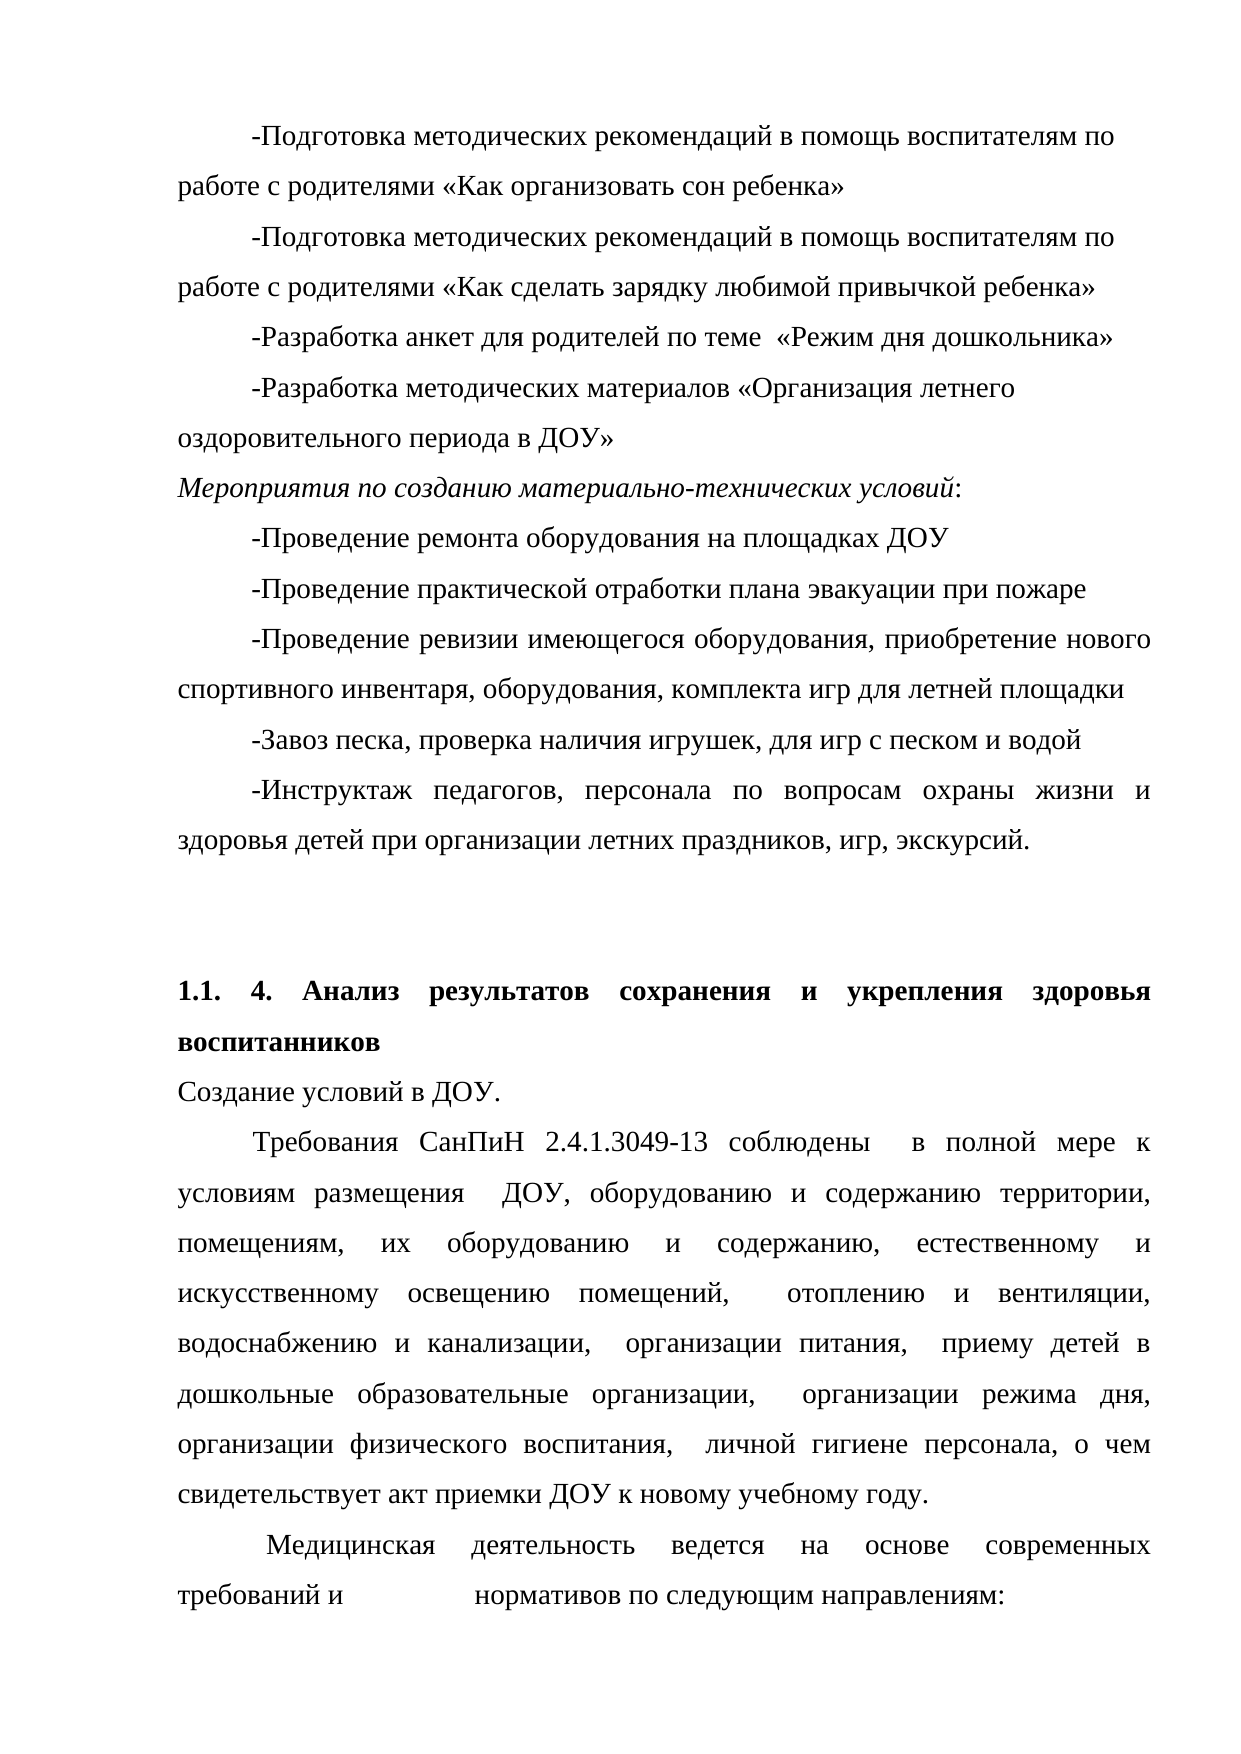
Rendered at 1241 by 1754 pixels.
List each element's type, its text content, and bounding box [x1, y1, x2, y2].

text Мероприятия по созданию материально-технических условий: [177, 470, 1152, 504]
text -Подготовка методических рекомендаций в помощь воспитателям по работе с родителями «Как сделать зарядку любимой привычкой ребенка» [177, 219, 1152, 303]
text -Завоз песка, проверка наличия игрушек, для игр с песком и водой [177, 722, 1152, 755]
text Требования СанПиН 2.4.1.3049-13 соблюдены в полной мере к условиям размещения ДОУ, оборудованию и содержанию территории, помещениям, их оборудованию и содержанию, естественному и искусственному освещению помещений, отоплению и вентиляции, водоснабжению и канализации, организации питания, приему детей в дошкольные образовательные организации, организации режима дня, организации физического воспитания, личной гигиене персонала, о чем свидетельствует акт приемки ДОУ к новому учебному году. [177, 1124, 1152, 1510]
text -Проведение ремонта оборудования на площадках ДОУ [177, 521, 1152, 554]
text -Разработка анкет для родителей по теме «Режим дня дошкольника» [177, 319, 1152, 353]
text -Подготовка методических рекомендаций в помощь воспитателям по работе с родителями «Как организовать сон ребенка» [177, 118, 1152, 202]
text Медицинская деятельность ведется на основе современных требований и нормативов по следующим направлениям: [177, 1527, 1152, 1611]
text -Проведение ревизии имеющегося оборудования, приобретение нового спортивного инвентаря, оборудования, комплекта игр для летней площадки [177, 621, 1152, 705]
text -Инструктаж педагогов, персонала по вопросам охраны жизни и здоровья детей при организации летних праздников, игр, экскурсий. [177, 772, 1152, 856]
text -Разработка методических материалов «Организация летнего оздоровительного периода в ДОУ» [177, 370, 1152, 453]
text 1.1. 4. Анализ результатов сохранения и укрепления здоровья воспитанников [177, 973, 1152, 1057]
text -Проведение практической отработки плана эвакуации при пожаре [177, 571, 1152, 604]
text Создание условий в ДОУ. [177, 1074, 1152, 1108]
